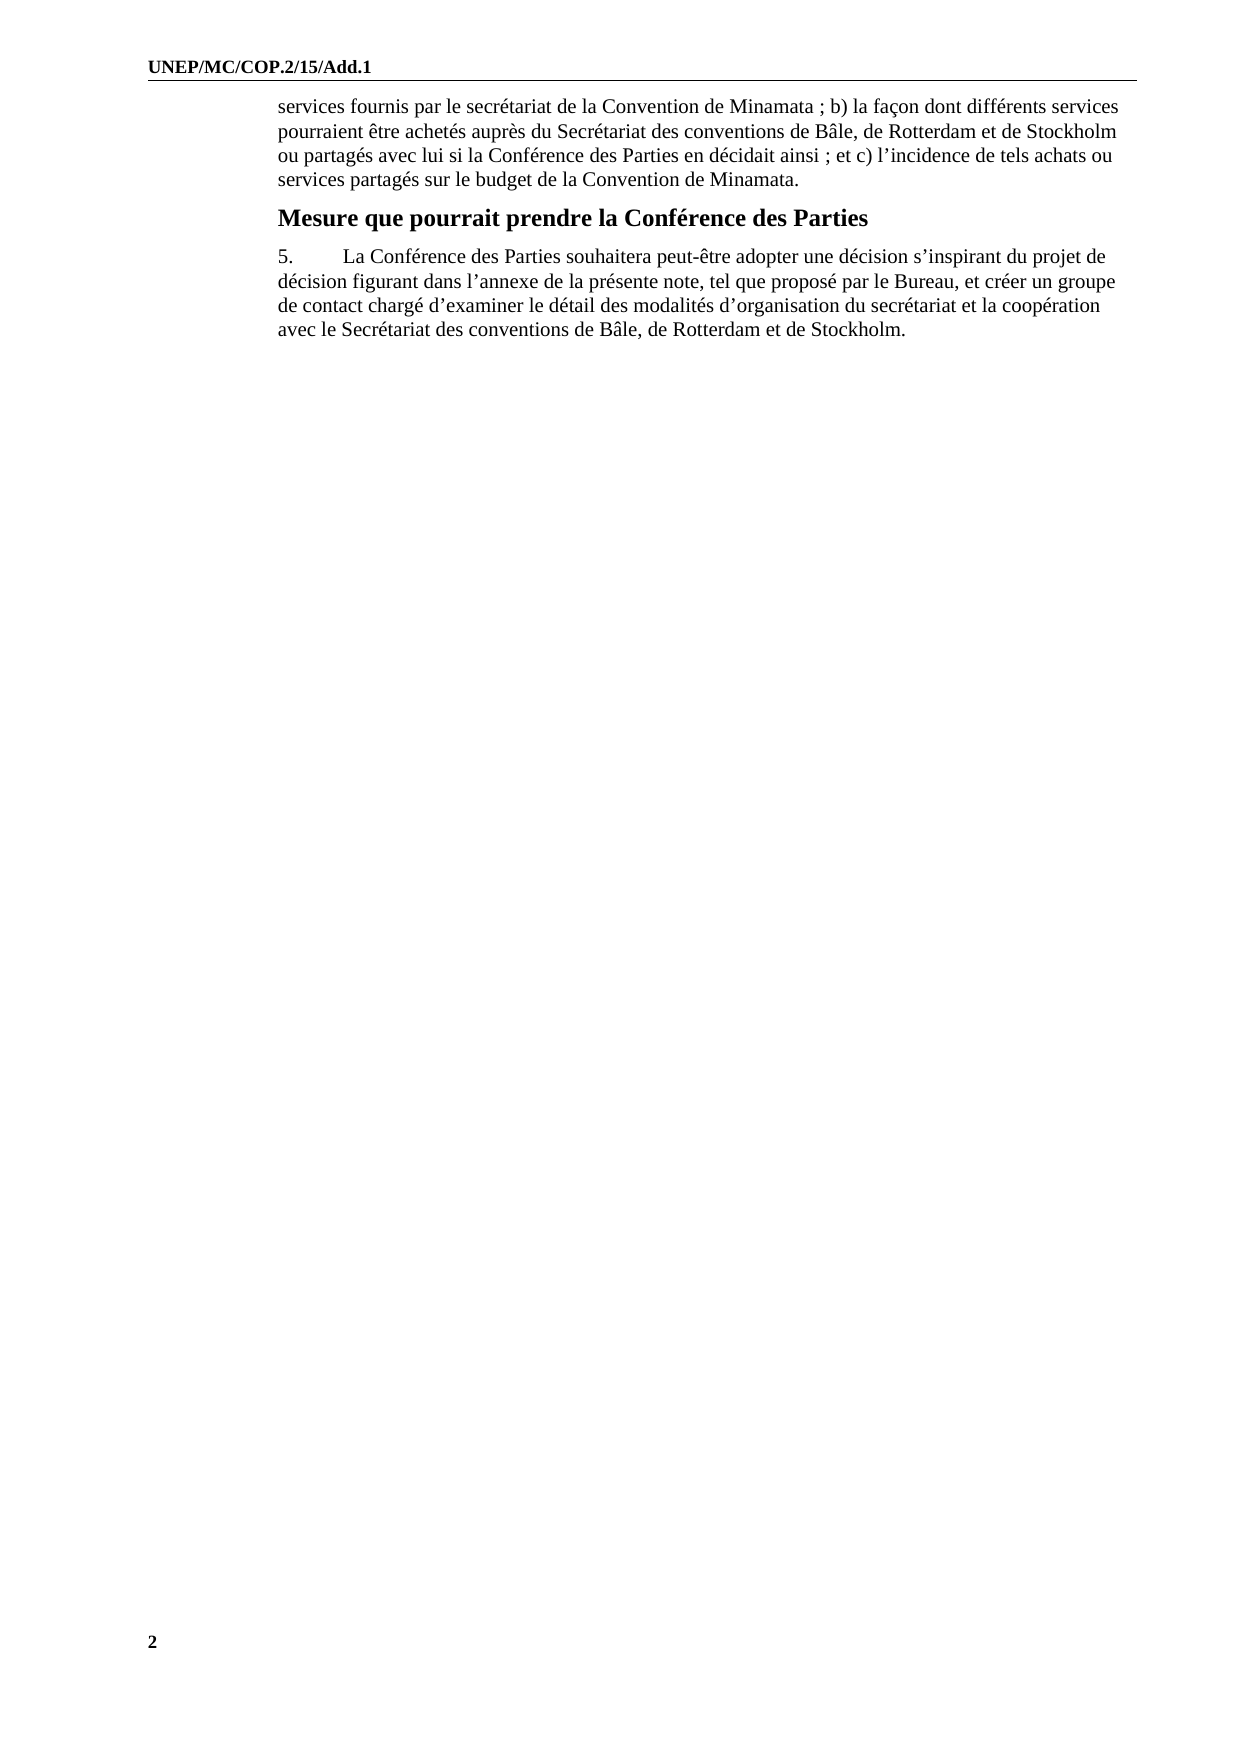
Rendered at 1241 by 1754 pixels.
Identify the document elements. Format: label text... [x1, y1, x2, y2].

text La Conférence des Parties souhaitera peut-être adopter une décision s’inspirant du projet de décision figurant dans l’annexe de la présente note, tel que proposé par le Bureau, et créer un groupe de contact chargé d’examiner le détail des modalités d’organisation du secrétariat et la coopération avec le Secrétariat des conventions de Bâle, de Rotterdam et de Stockholm. [278, 244, 1137, 341]
text Mesure que pourrait prendre la Conférence des Parties [278, 203, 1107, 232]
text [278, 94, 1137, 191]
